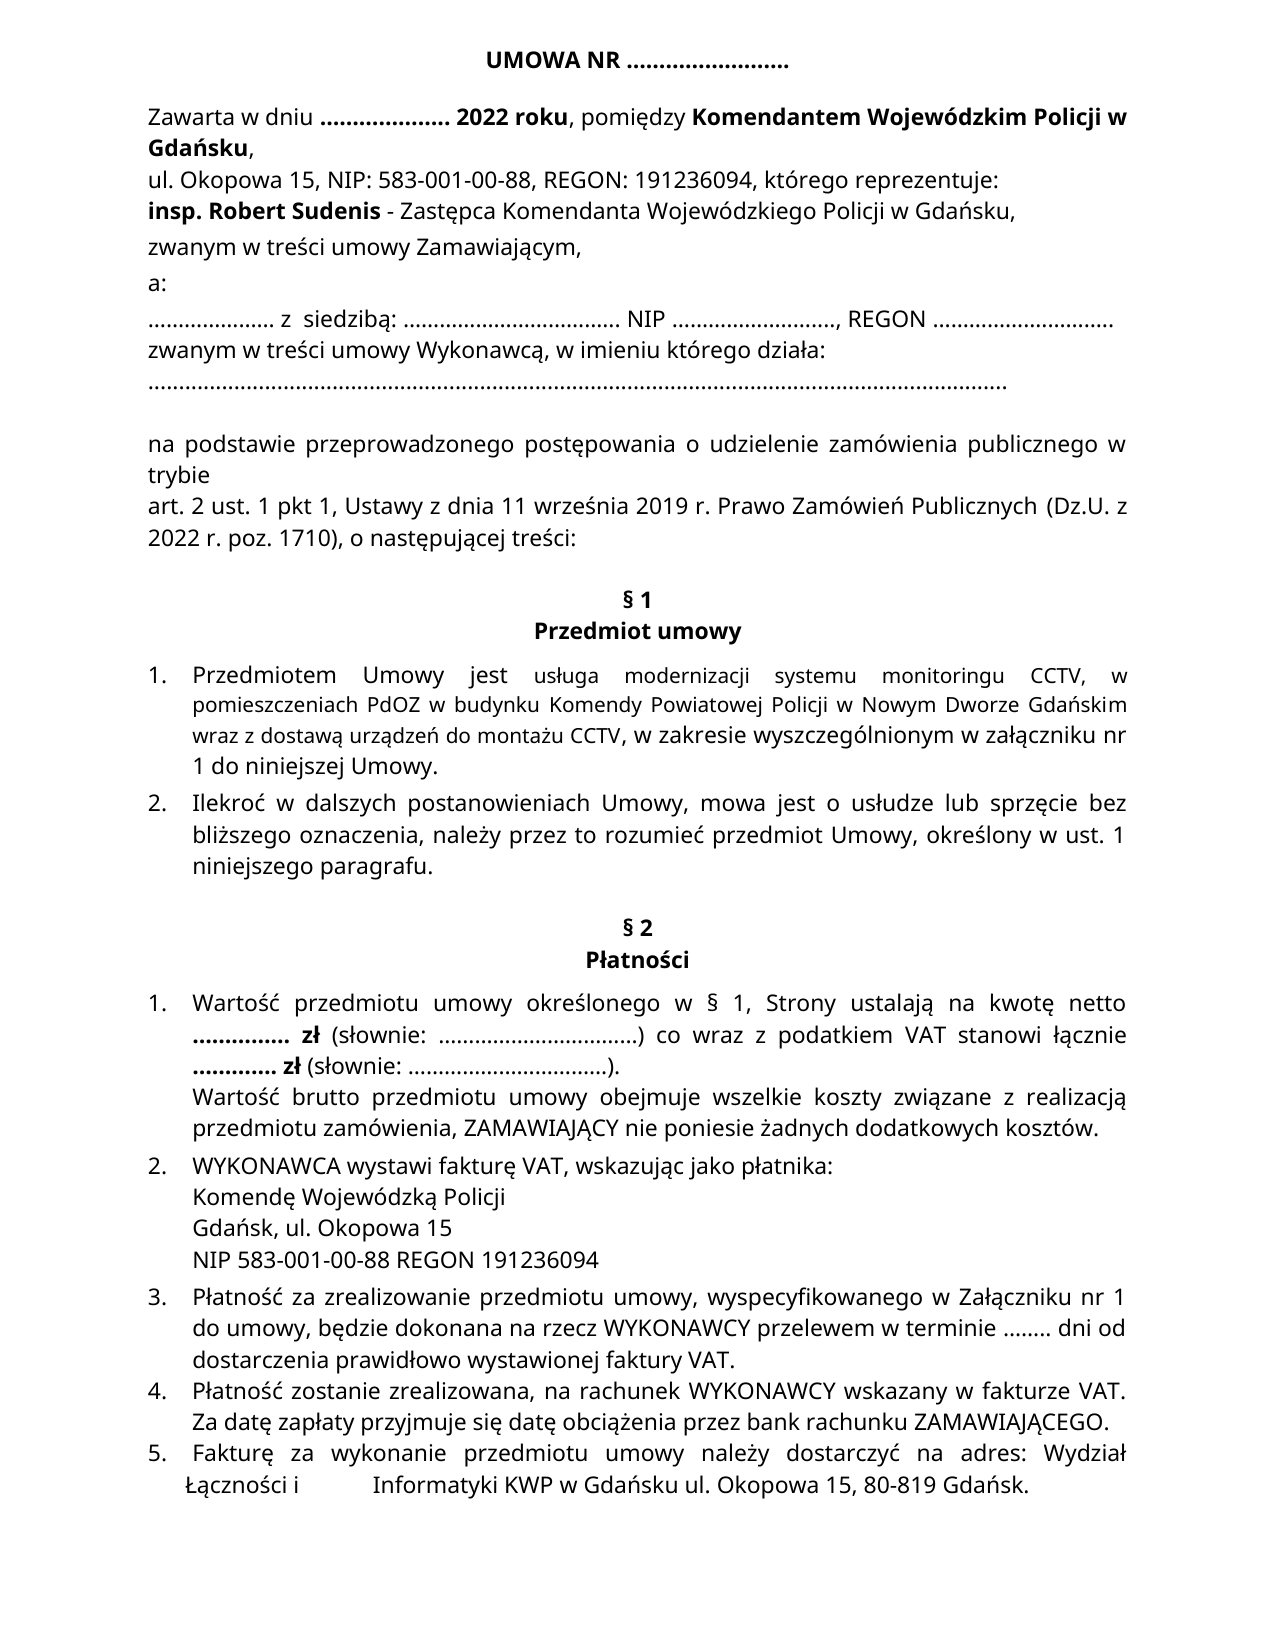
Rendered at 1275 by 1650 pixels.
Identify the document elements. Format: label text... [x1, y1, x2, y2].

text ............................................................................................................................................ [148, 365, 1127, 396]
text 3. Płatność za zrealizowanie przedmiotu umowy, wyspecyfikowanego w Załączniku nr 1 do umowy, będzie dokonana na rzecz WYKONAWCY przelewem w terminie …….. dni od dostarczenia prawidłowo wystawionej faktury VAT. [148, 1281, 1127, 1375]
text ul. Okopowa 15, NIP: 583-001-00-88, REGON: 191236094, którego reprezentuje: [148, 164, 1127, 195]
text zwanym w treści umowy Zamawiającym, [148, 231, 1127, 262]
text Płatności [148, 944, 1127, 975]
text 2. WYKONAWCA wystawi fakturę VAT, wskazując jako płatnika: [148, 1150, 1127, 1181]
text 1. Przedmiotem Umowy jest usługa modernizacji systemu monitoringu CCTV, w pomieszczeniach PdOZ w budynku Komendy Powiatowej Policji w Nowym Dworze Gdańskim wraz z dostawą urządzeń do montażu CCTV, w zakresie wyszczególnionym w załączniku nr 1 do niniejszej Umowy. [148, 659, 1127, 781]
text Komendę Wojewódzką Policji [148, 1181, 1127, 1212]
text 2. Ilekroć w dalszych postanowieniach Umowy, mowa jest o usłudze lub sprzęcie bez bliższego oznaczenia, należy przez to rozumieć przedmiot Umowy, określony w ust. 1 niniejszego paragrafu. [148, 787, 1127, 881]
text ………………… z siedzibą: ……………………………... NIP ………………..…...., REGON ……………….……….. [148, 303, 1127, 334]
text na podstawie przeprowadzonego postępowania o udzielenie zamówienia publicznego w trybie [148, 428, 1127, 490]
text art. 2 ust. 1 pkt 1, Ustawy z dnia 11 września 2019 r. Prawo Zamówień Publicznych (Dz.U. z 2022 r. poz. 1710), o następującej treści: [148, 490, 1127, 553]
text UMOWA NR ……………………. [148, 44, 1127, 76]
text Zawarta w dniu ……………….. 2022 roku, pomiędzy Komendantem Wojewódzkim Policji w Gdańsku, [148, 101, 1127, 164]
text Wartość brutto przedmiotu umowy obejmuje wszelkie koszty związane z realizacją przedmiotu zamówienia, ZAMAWIAJĄCY nie poniesie żadnych dodatkowych kosztów. [192, 1081, 1127, 1144]
text § 1 [148, 584, 1127, 615]
text Gdańsk, ul. Okopowa 15 [148, 1212, 1127, 1244]
text § 2 [148, 912, 1127, 944]
text Przedmiot umowy [148, 615, 1127, 646]
text zwanym w treści umowy Wykonawcą, w imieniu którego działa: [148, 334, 1127, 365]
text NIP 583-001-00-88 REGON 191236094 [148, 1244, 1127, 1275]
text 1. Wartość przedmiotu umowy określonego w § 1, Strony ustalają na kwotę netto …………… zł (słownie: ……………………………) co wraz z podatkiem VAT stanowi łącznie …………. zł (słownie: ……………………………). [148, 987, 1127, 1081]
text insp. Robert Sudenis - Zastępca Komendanta Wojewódzkiego Policji w Gdańsku, [148, 195, 1127, 226]
text a: [148, 267, 1127, 298]
text 5. Fakturę za wykonanie przedmiotu umowy należy dostarczyć na adres: Wydział Łączności i Informatyki KWP w Gdańsku ul. Okopowa 15, 80-819 Gdańsk. [148, 1437, 1127, 1500]
text 4. Płatność zostanie zrealizowana, na rachunek WYKONAWCY wskazany w fakturze VAT. Za datę zapłaty przyjmuje się datę obciążenia przez bank rachunku ZAMAWIAJĄCEGO. [148, 1375, 1127, 1437]
